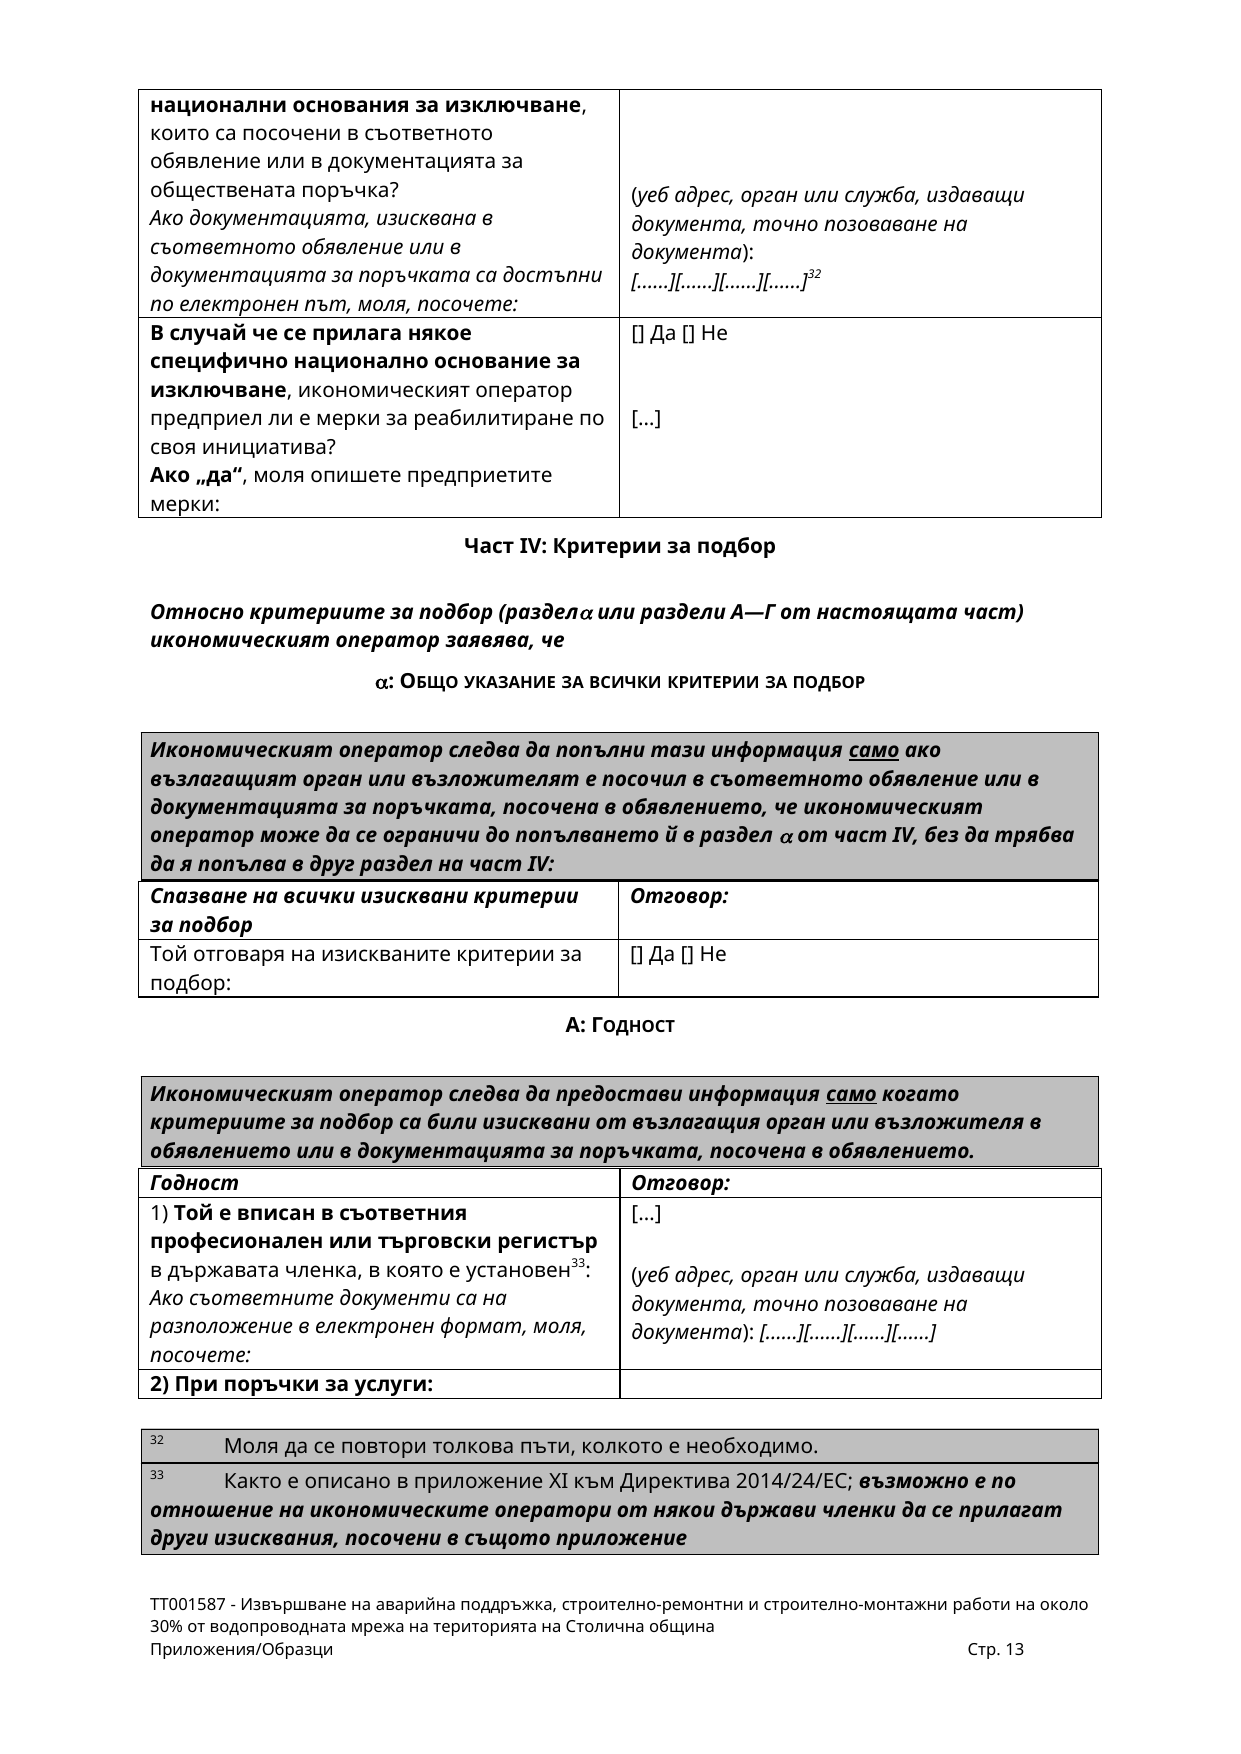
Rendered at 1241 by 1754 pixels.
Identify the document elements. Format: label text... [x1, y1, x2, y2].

table_header Годност [139, 1169, 619, 1197]
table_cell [621, 1370, 1101, 1398]
table_cell В случай че се прилага някое специфично национално основание за изключване, икономическият оператор предприел ли е мерки за реабилитиране по своя инициатива? Ако „да“, моля опишете предприетите мерки: [139, 318, 619, 517]
title : Общо указание за всички критерии за подбор [150, 666, 1090, 694]
title Част IV: Критерии за подбор [150, 531, 1090, 559]
table_cell […] (уеб адрес, орган или служба, издаващи документа, точно позоваване на документа): [……][……][……][……] [621, 1198, 1101, 1368]
table_cell Той отговаря на изискваните критерии за подбор: [139, 940, 618, 996]
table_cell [620, 90, 1101, 317]
title А: Годност [150, 1010, 1090, 1038]
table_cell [139, 1370, 619, 1398]
table_header Спазване на всички изисквани критерии за подбор [139, 882, 618, 938]
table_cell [139, 90, 619, 317]
text Икономическият оператор следва да предостави информация само когато критериите за подбор са били изисквани от възлагащия орган или възложителя в обявлението или в документацията за поръчката, посочена в обявлението. [142, 1077, 1098, 1166]
table_header Отговор: [621, 1169, 1101, 1197]
table_cell [] Да [] Не […] [620, 318, 1101, 517]
text Икономическият оператор следва да попълни тази информация само ако възлагащият орган или възложителят е посочил в съответното обявление или в документацията за поръчката, посочена в обявлението, че икономическият оператор може да се ограничи до попълването й в раздел от част ІV, без да трябва да я попълва в друг раздел на част ІV: [142, 733, 1098, 879]
text Относно критериите за подбор (раздел или раздели А—Г от настоящата част) икономическият оператор заявява, че [150, 597, 1090, 654]
table_cell 1) Той е вписан в съответния професионален или търговски регистър в държавата членка, в която е установен: Ако съответните документи са на разположение в електронен формат, моля, посочете: [139, 1198, 619, 1368]
table_cell [] Да [] Не [619, 940, 1098, 996]
table_header Отговор: [619, 882, 1098, 938]
